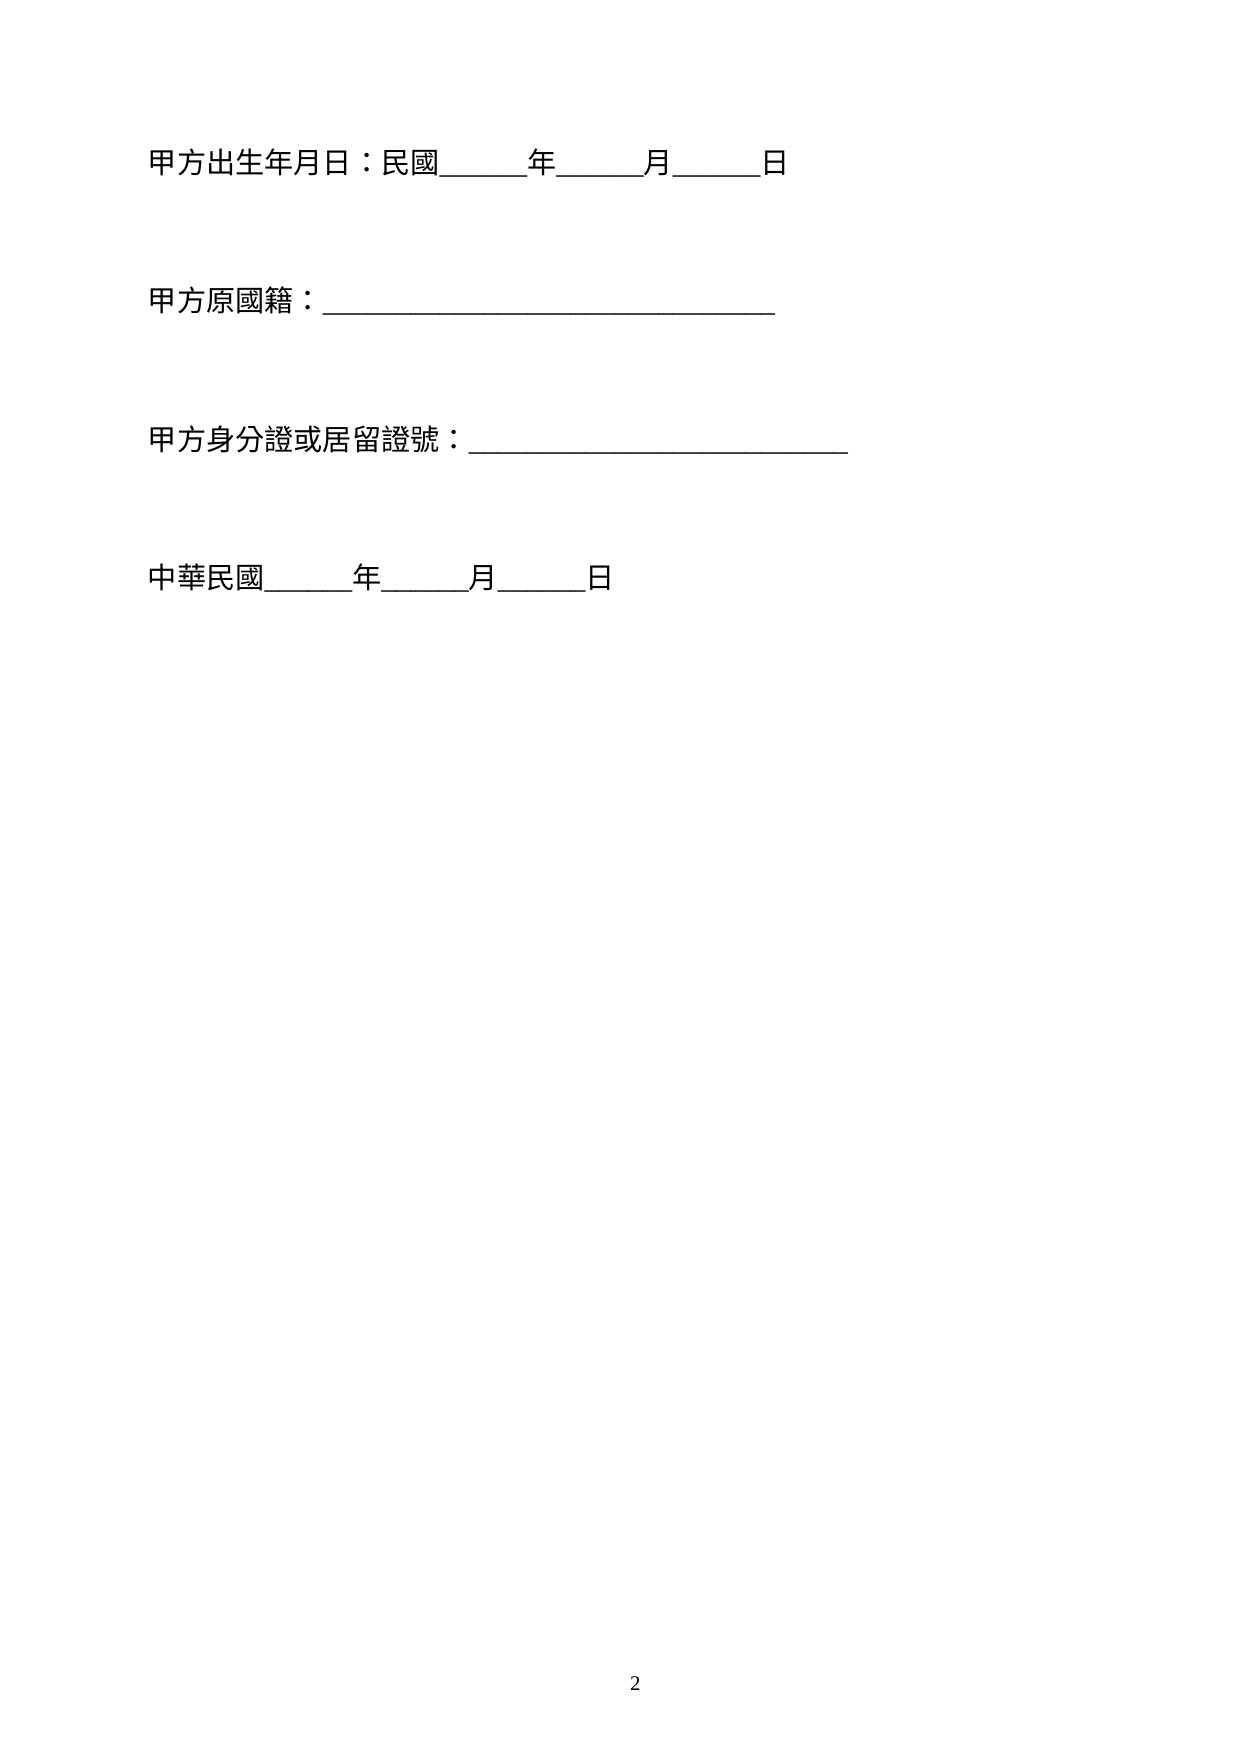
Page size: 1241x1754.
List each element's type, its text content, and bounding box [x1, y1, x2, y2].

text 甲方出生年月日：民國______年______月______日 [148, 123, 1122, 198]
text 甲方原國籍：_______________________________ [148, 261, 1122, 336]
text 甲方身分證或居留證號：__________________________ [148, 400, 1122, 475]
text 中華民國______年______月______日 [148, 538, 1122, 613]
